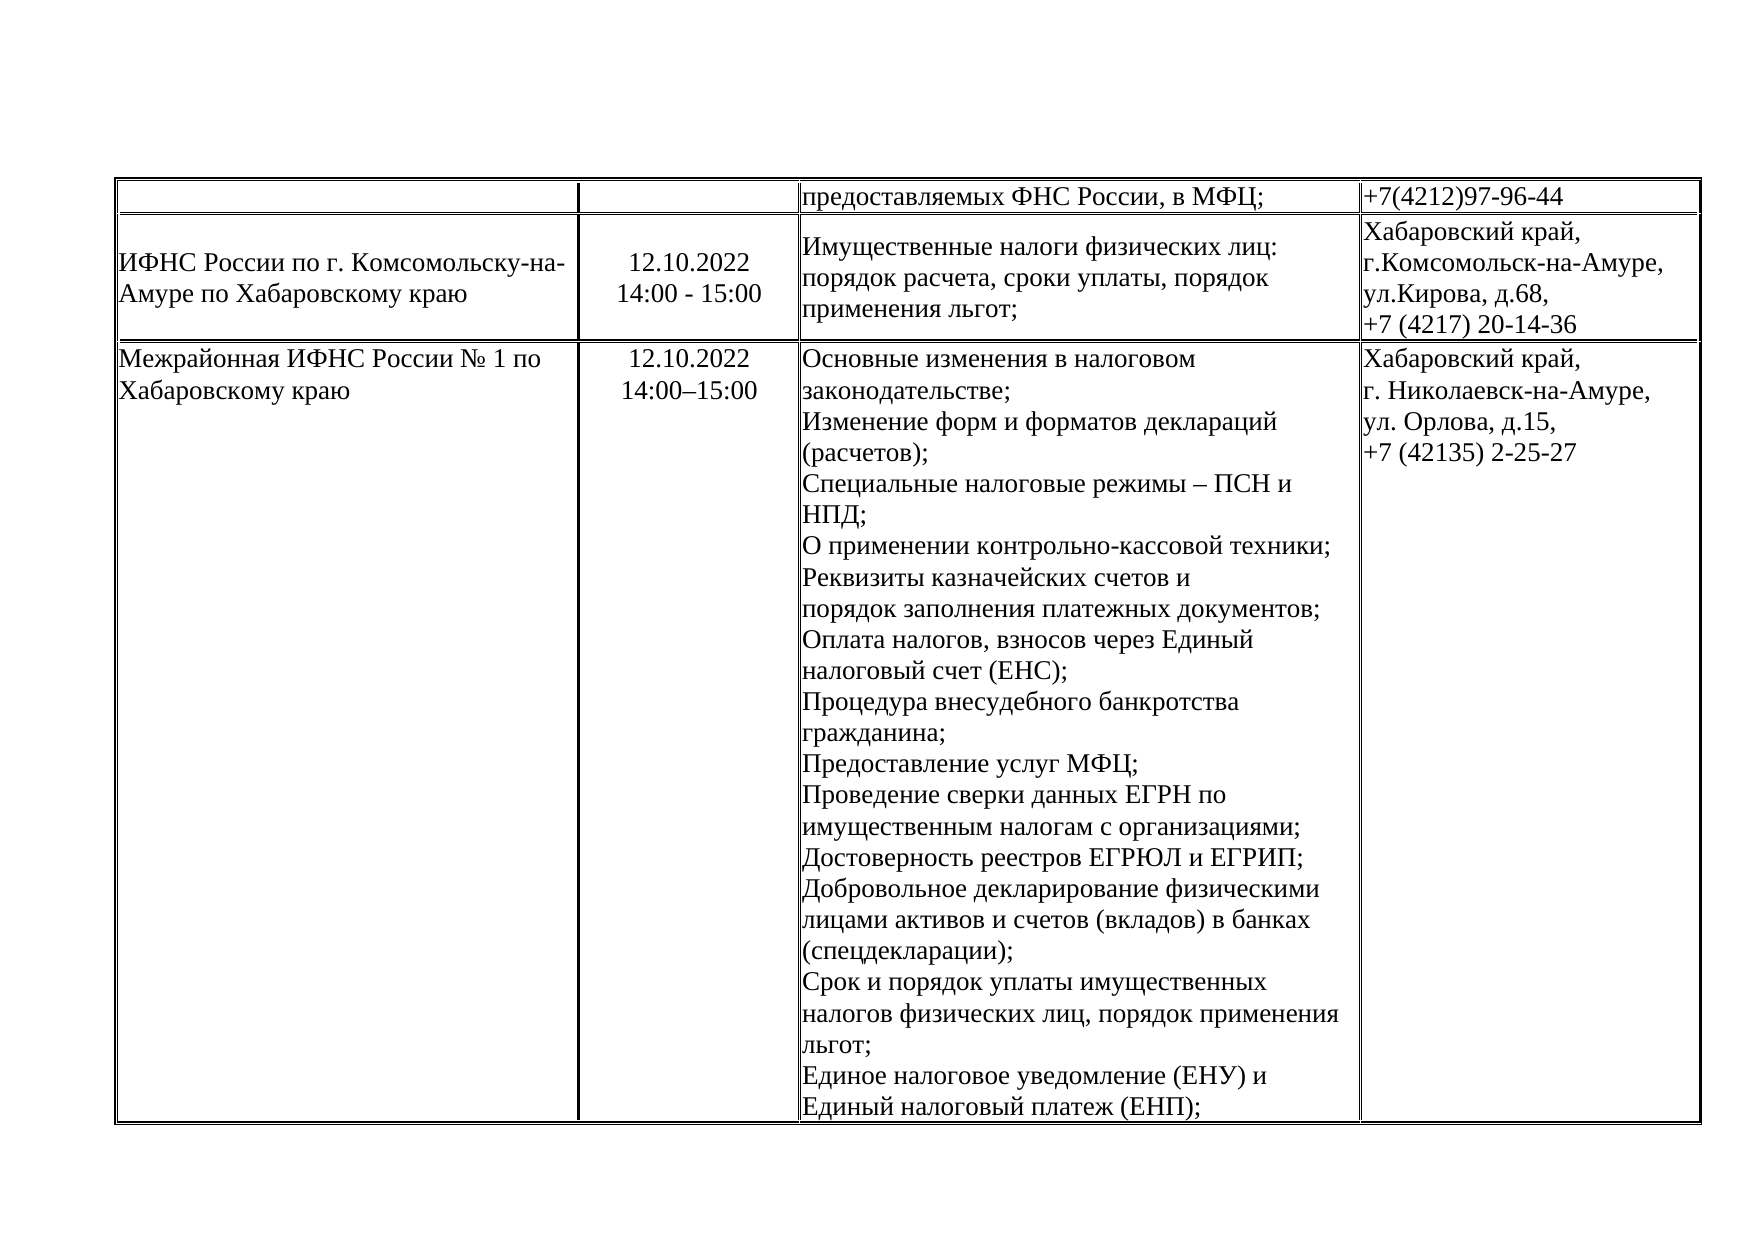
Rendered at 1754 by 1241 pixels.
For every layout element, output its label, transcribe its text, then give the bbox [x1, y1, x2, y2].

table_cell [1361, 339, 1700, 1121]
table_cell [1361, 181, 1699, 212]
table_cell Хабаровский край, г.Комсомольск-на-Амуре, ул.Кирова, д.68, +7 (4217) 20-14-36 [1361, 212, 1701, 339]
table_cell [578, 181, 799, 212]
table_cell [800, 181, 1361, 212]
table_cell ИФНС России по г. Комсомольску-на-Амуре по Хабаровскому краю [116, 212, 578, 339]
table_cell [578, 343, 799, 1121]
table_cell 12.10.2022 14:00 - 15:00 [580, 215, 798, 339]
table_cell Имущественные налоги физических лиц: порядок расчета, сроки уплаты, порядок применения льгот; [801, 215, 1359, 339]
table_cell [800, 343, 1361, 1121]
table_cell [118, 339, 578, 1121]
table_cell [118, 181, 578, 212]
